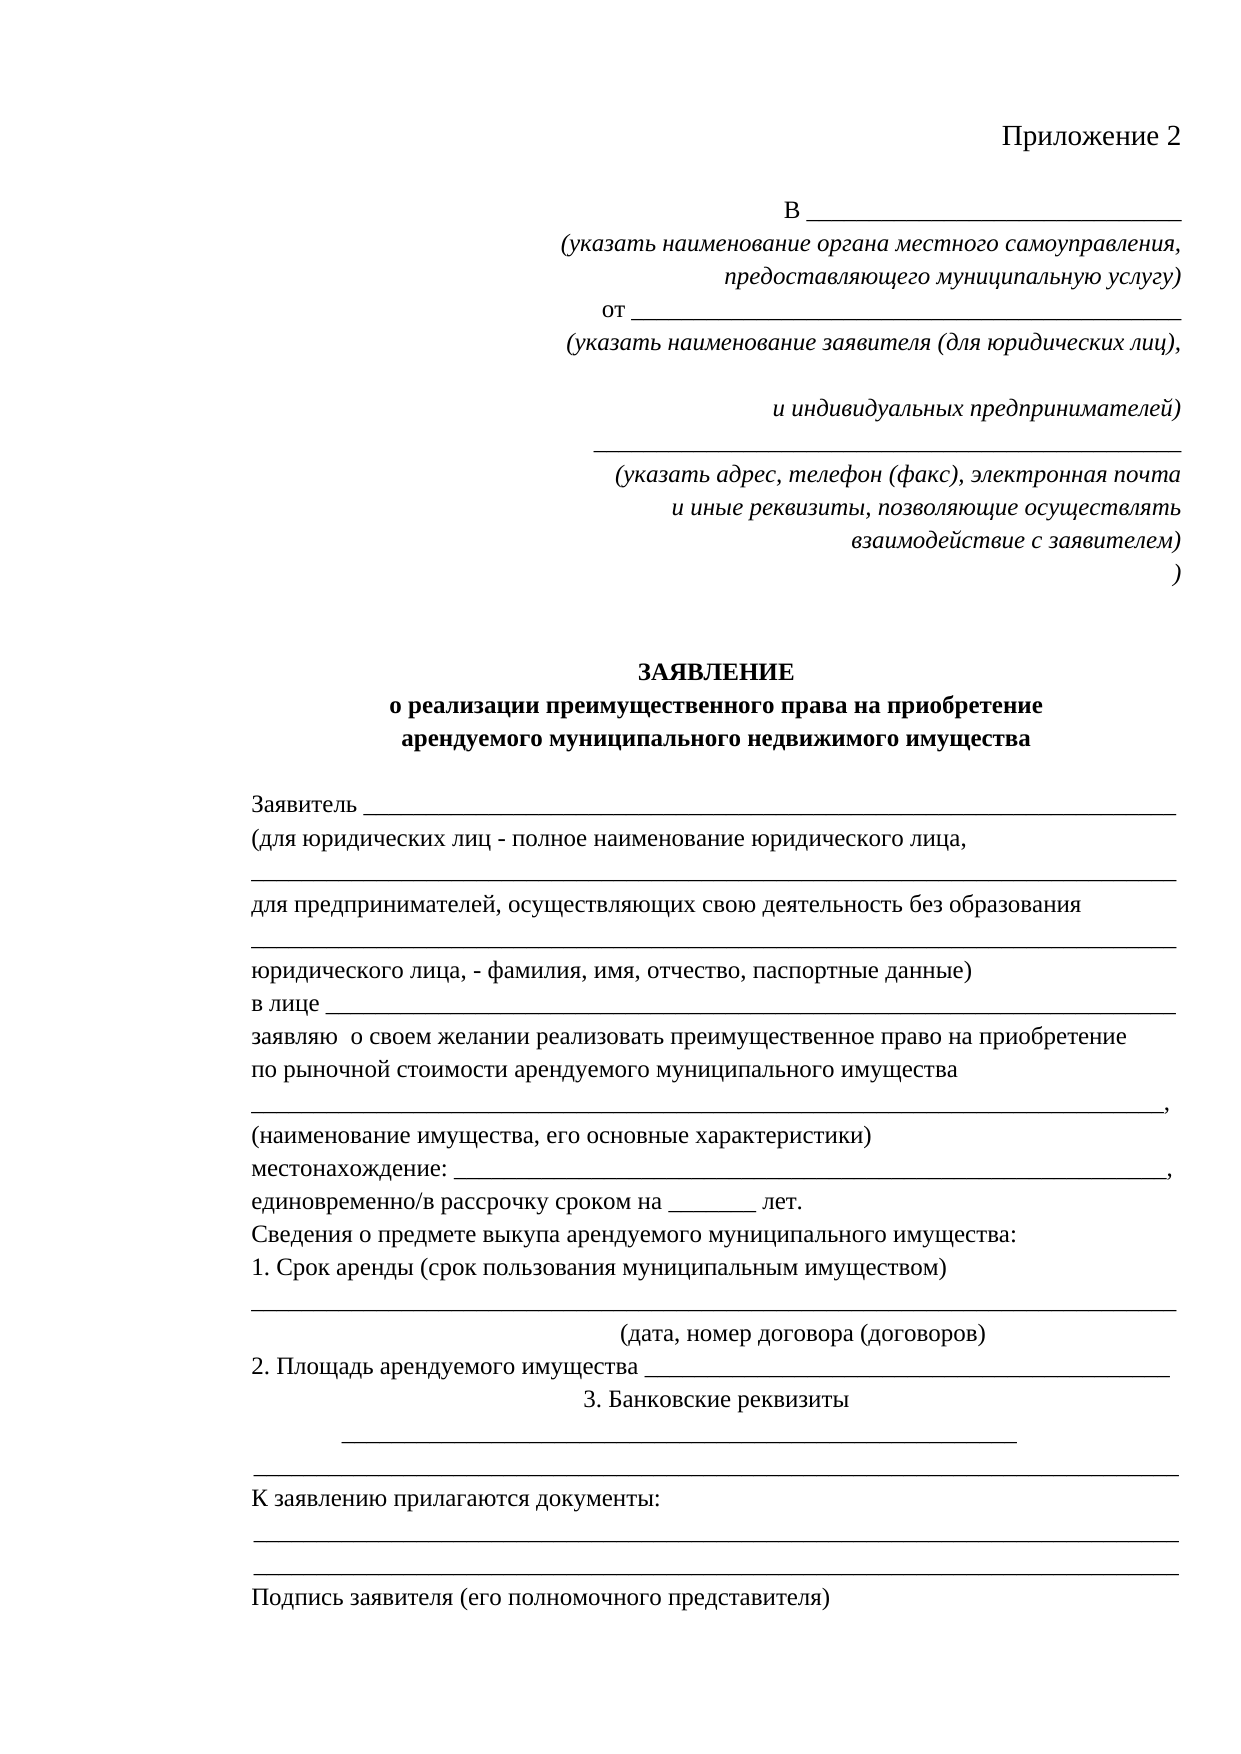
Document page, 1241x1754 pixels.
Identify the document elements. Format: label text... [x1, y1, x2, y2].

text Приложение 2 [177, 118, 1181, 152]
text __________________________________________________________________________ [177, 922, 1181, 950]
text по рыночной стоимости арендуемого муниципального имущества [177, 1054, 1181, 1082]
text местонахождение: _________________________________________________________, [177, 1153, 1181, 1182]
text (дата, номер договора (договоров) [177, 1318, 1181, 1347]
text в лице ____________________________________________________________________ [177, 988, 1181, 1016]
text __________________________________________________________________________ [177, 1516, 1181, 1545]
text К заявлению прилагаются документы: [177, 1483, 1181, 1512]
text (указать адрес, телефон (факс), электронная почта [177, 459, 1181, 488]
text _______________________________________________ [177, 426, 1181, 455]
text __________________________________________________________________________ [177, 856, 1181, 884]
text единовременно/в рассрочку сроком на _______ лет. [177, 1186, 1181, 1214]
text (указать наименование заявителя (для юридических лиц), [177, 327, 1181, 356]
text для предпринимателей, осуществляющих свою деятельность без образования [177, 889, 1181, 917]
text и индивидуальных предпринимателей) [177, 393, 1181, 422]
text и иные реквизиты, позволяющие осуществлять [177, 492, 1181, 521]
text о реализации преимущественного права на приобретение [177, 691, 1181, 719]
text (наименование имущества, его основные характеристики) [177, 1120, 1181, 1148]
text (указать наименование органа местного самоуправления, [177, 228, 1181, 257]
text 3. Банковские реквизиты ______________________________________________________ [177, 1384, 1181, 1446]
text юридического лица, - фамилия, имя, отчество, паспортные данные) [177, 955, 1181, 983]
text __________________________________________________________________________ [177, 1450, 1181, 1479]
text ) [177, 558, 1181, 587]
text Подпись заявителя (его полномочного представителя) [177, 1582, 1181, 1611]
text __________________________________________________________________________ [177, 1285, 1181, 1314]
text от ____________________________________________ [177, 294, 1181, 323]
text (для юридических лиц - полное наименование юридического лица, [177, 823, 1181, 851]
text __________________________________________________________________________ [177, 1549, 1181, 1578]
text Сведения о предмете выкупа арендуемого муниципального имущества: [177, 1219, 1181, 1248]
text арендуемого муниципального недвижимого имущества [177, 723, 1181, 752]
text заявляю о своем желании реализовать преимущественное право на приобретение [177, 1021, 1181, 1049]
text предоставляющего муниципальную услугу) [177, 261, 1181, 290]
text Заявитель _________________________________________________________________ [177, 789, 1181, 818]
text ЗАЯВЛЕНИЕ [177, 657, 1181, 686]
text взаимодействие с заявителем) [177, 525, 1181, 554]
text 1. Срок аренды (срок пользования муниципальным имуществом) [177, 1252, 1181, 1281]
text 2. Площадь арендуемого имущества __________________________________________ [177, 1351, 1181, 1380]
text В ______________________________ [177, 195, 1181, 224]
text _________________________________________________________________________, [177, 1087, 1181, 1116]
